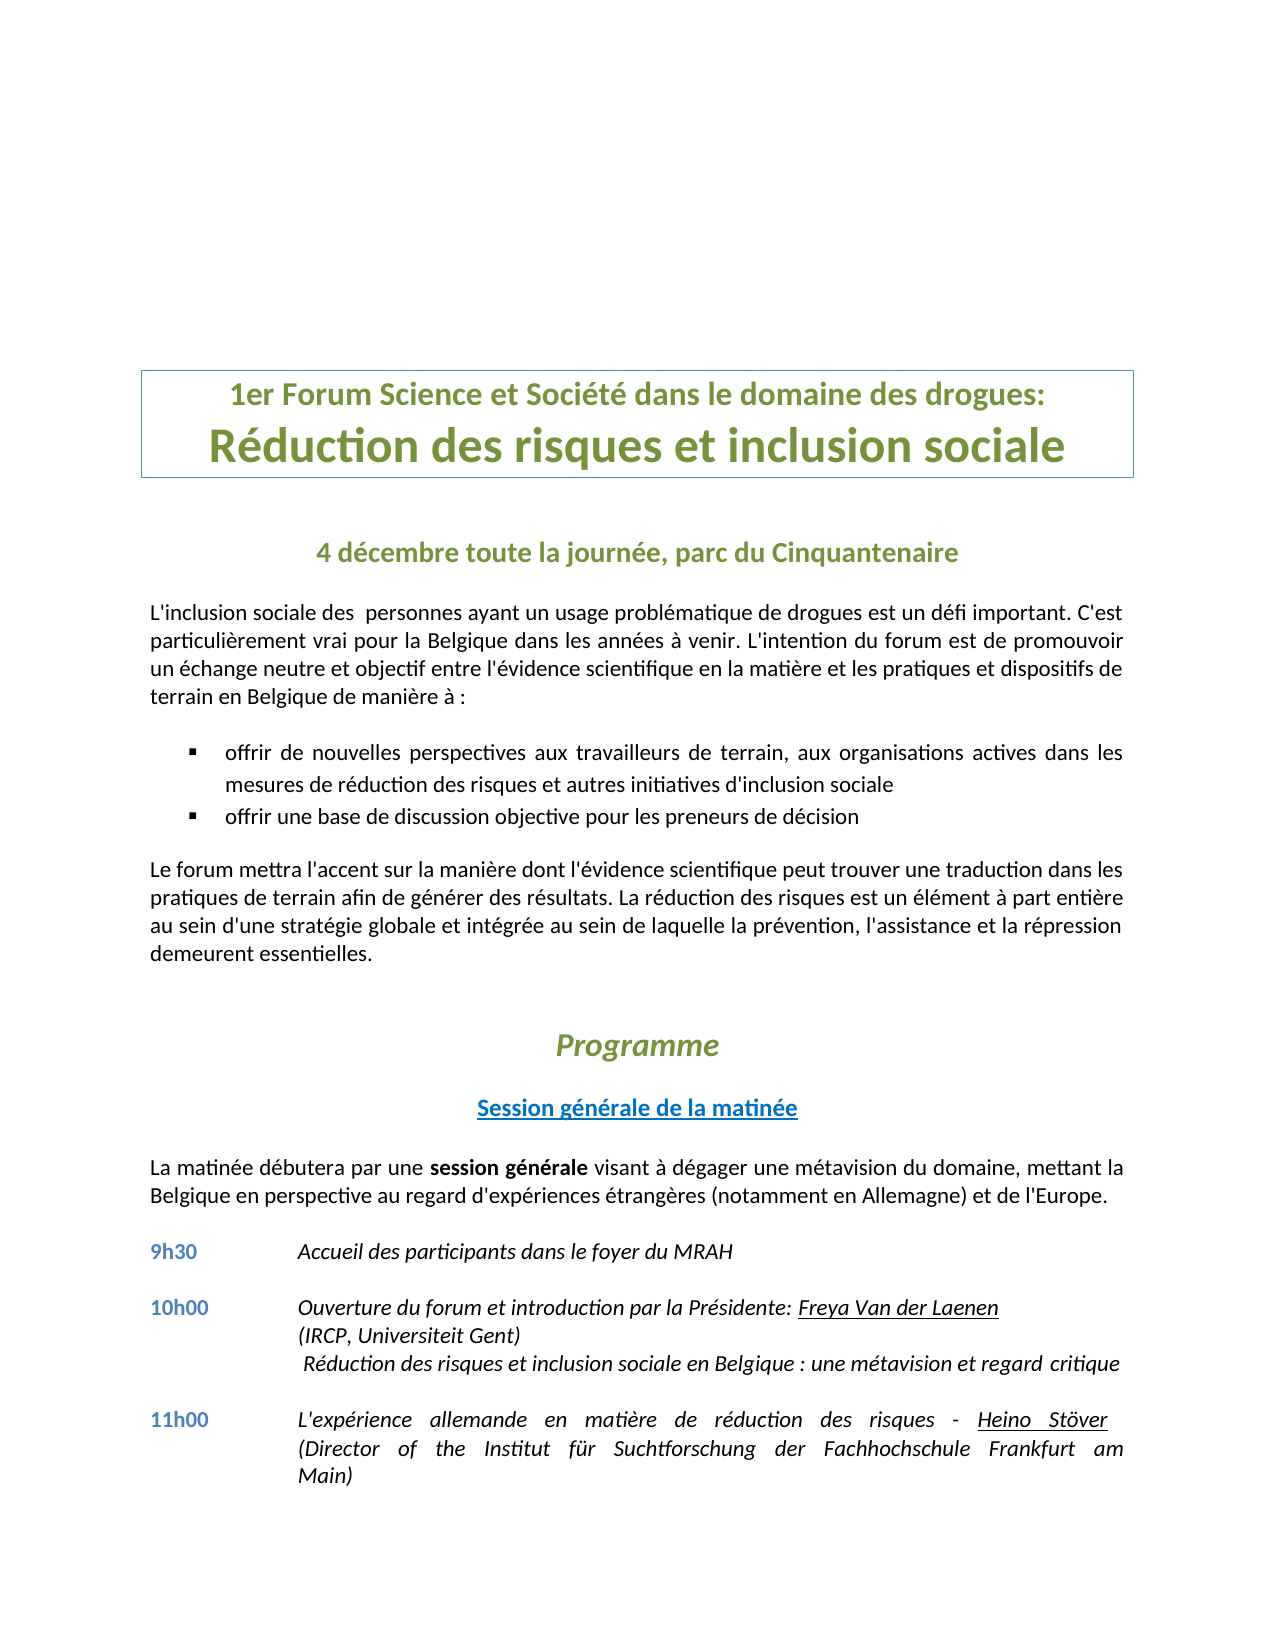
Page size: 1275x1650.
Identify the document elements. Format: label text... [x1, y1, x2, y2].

list offrir de nouvelles perspectives aux travailleurs de terrain, aux organisations actives dans les mesures de réduction des risques et autres initiatives d'inclusion sociale [187, 738, 1125, 798]
text Le forum mettra l'accent sur la manière dont l'évidence scientifique peut trouver une traduction dans les pratiques de terrain afin de générer des résultats. La réduction des risques est un élément à part entière au sein d'une stratégie globale et intégrée au sein de laquelle la prévention, l'assistance et la répression demeurent essentielles. [150, 856, 1125, 968]
text Réduction des risques et inclusion sociale en Belgique : une métavision et regard critique [150, 1349, 1125, 1378]
text 10h00 Ouverture du forum et introduction par la Présidente: Freya Van der Laenen (IRCP, Universiteit Gent) [150, 1293, 1125, 1349]
text 9h30 Accueil des participants dans le foyer du MRAH [150, 1237, 1125, 1266]
text 4 décembre toute la journée, parc du Cinquantenaire [150, 534, 1125, 570]
text La matinée débutera par une session générale visant à dégager une métavision du domaine, mettant la Belgique en perspective au regard d'expériences étrangères (notamment en Allemagne) et de l'Europe. [150, 1153, 1125, 1209]
text Programme [150, 1024, 1125, 1064]
text L'inclusion sociale des personnes ayant un usage problématique de drogues est un défi important. C'est particulièrement vrai pour la Belgique dans les années à venir. L'intention du forum est de promouvoir un échange neutre et objectif entre l'évidence scientifique en la matière et les pratiques et dispositifs de terrain en Belgique de manière à : [150, 598, 1125, 710]
text 11h00 L'expérience allemande en matière de réduction des risques - Heino Stöver (Director of the Institut für Suchtforschung der Fachhochschule Frankfurt am Main) [150, 1406, 1125, 1490]
text Session générale de la matinée [150, 1092, 1125, 1123]
list offrir une base de discussion objective pour les preneurs de décision [187, 802, 1125, 831]
text 1er Forum Science et Société dans le domaine des drogues: [142, 371, 1133, 411]
text Réduction des risques et inclusion sociale [142, 411, 1133, 477]
